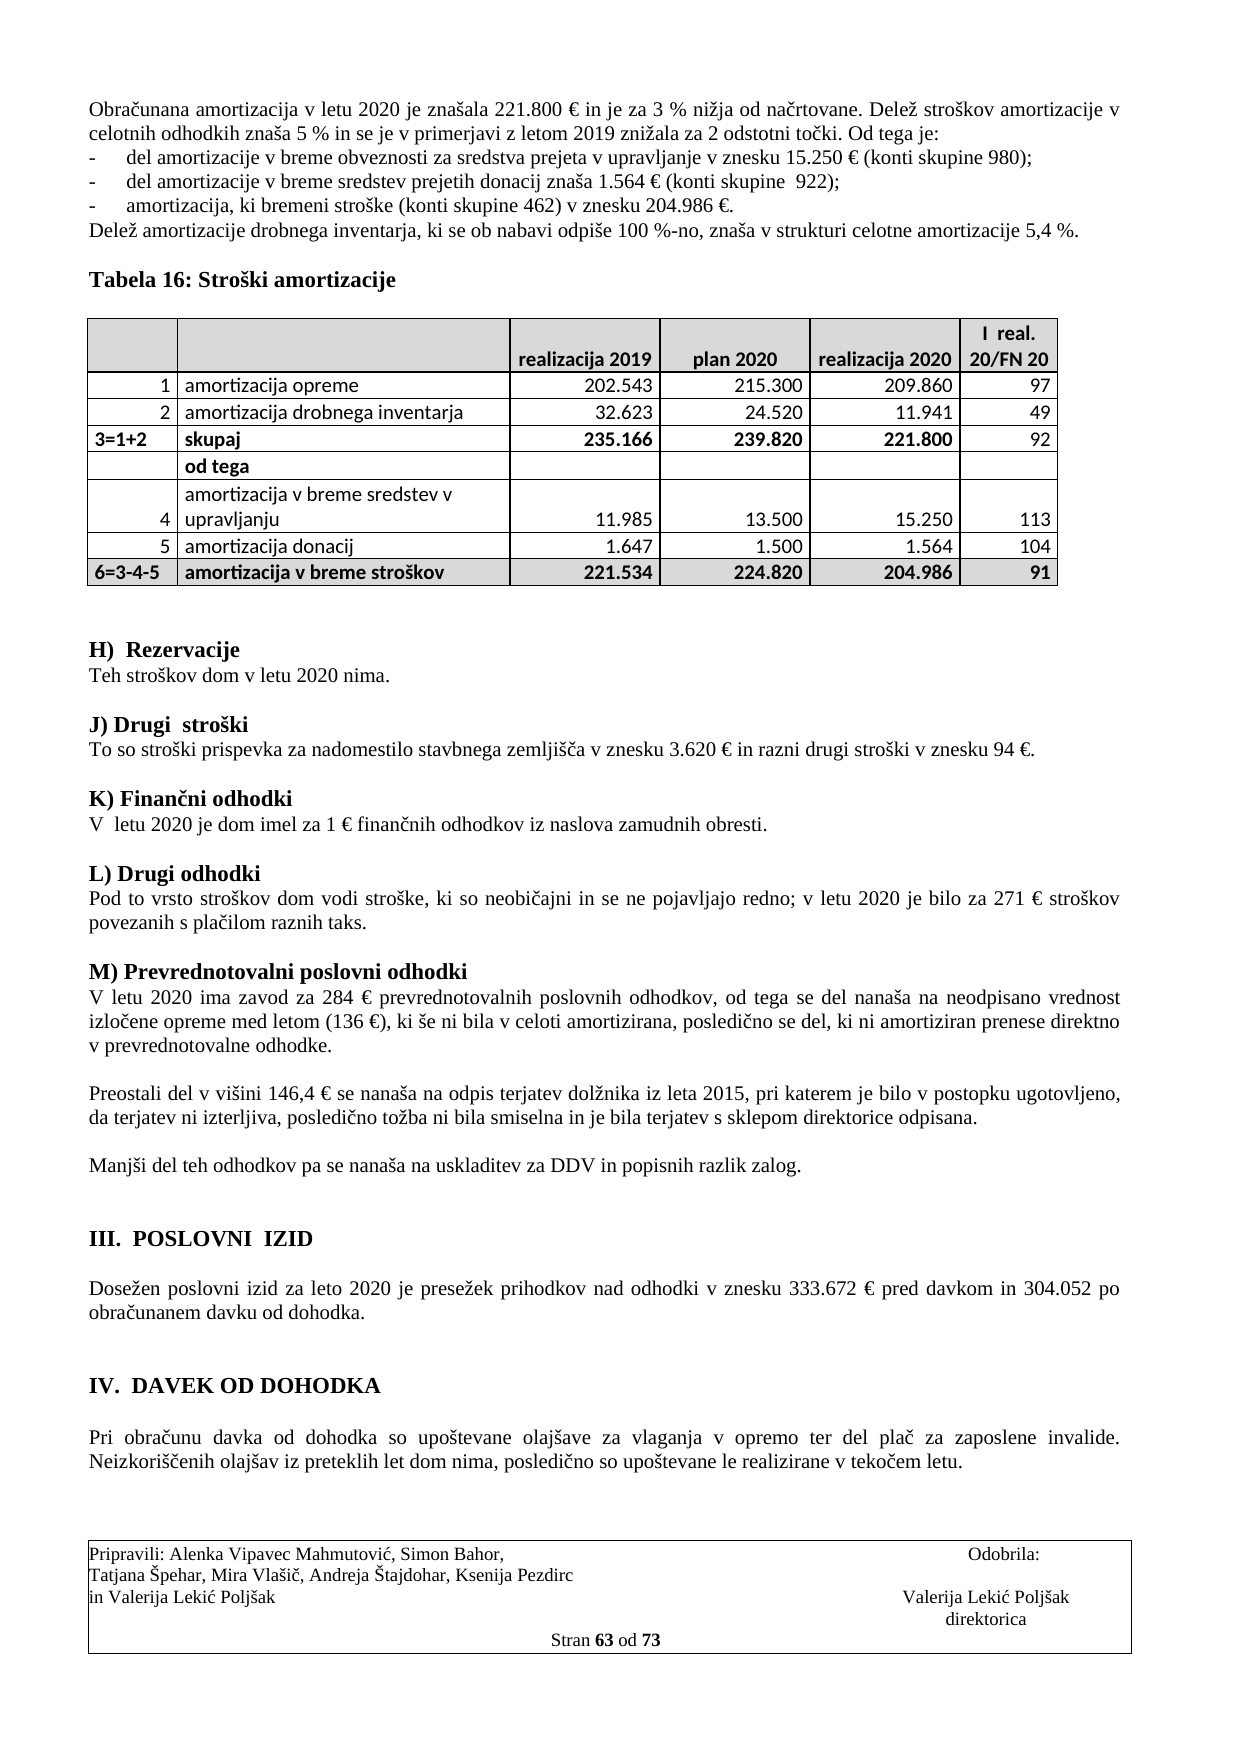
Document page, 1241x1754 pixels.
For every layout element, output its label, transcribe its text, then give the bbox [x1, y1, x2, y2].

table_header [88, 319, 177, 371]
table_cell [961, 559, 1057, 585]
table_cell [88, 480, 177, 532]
text Pod to vrsto stroškov dom vodi stroške, ki so neobičajni in se ne pojavljajo redno; v letu 2020 je bilo za 271 € stroškov povezanih s plačilom raznih taks. [89, 886, 1122, 934]
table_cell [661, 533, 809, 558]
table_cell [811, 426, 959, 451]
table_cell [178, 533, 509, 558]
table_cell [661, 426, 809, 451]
list del amortizacije v breme sredstev prejetih donacij znaša 1.564 € (konti skupine 922); [89, 169, 1122, 193]
text Delež amortizacije drobnega inventarja, ki se ob nabavi odpiše 100 %-no, znaša v strukturi celotne amortizacije 5,4 %. [89, 217, 1122, 242]
text V letu 2020 je dom imel za 1 € finančnih odhodkov iz naslova zamudnih obresti. [89, 812, 1122, 836]
list del amortizacije v breme obveznosti za sredstva prejeta v upravljanje v znesku 15.250 € (konti skupine 980); [89, 145, 1122, 169]
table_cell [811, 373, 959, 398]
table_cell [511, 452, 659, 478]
text K) Finančni odhodki [89, 785, 1122, 812]
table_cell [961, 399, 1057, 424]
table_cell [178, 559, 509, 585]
text Teh stroškov dom v letu 2020 nima. [89, 663, 1122, 687]
list amortizacija, ki bremeni stroške (konti skupine 462) v znesku 204.986 €. [89, 193, 1122, 217]
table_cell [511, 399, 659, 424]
text Obračunana amortizacija v letu 2020 je znašala 221.800 € in je za 3 % nižja od načrtovane. Delež stroškov amortizacije v celotnih odhodkih znaša 5 % in se je v primerjavi z letom 2019 znižala za 2 odstotni točki. Od tega je: [89, 97, 1122, 145]
text Pri obračunu davka od dohodka so upoštevane olajšave za vlaganja v opremo ter del plač za zaposlene invalide. Neizkoriščenih olajšav iz preteklih let dom nima, posledično so upoštevane le realizirane v tekočem letu. [89, 1424, 1122, 1473]
text J) Drugi stroški [89, 711, 1122, 737]
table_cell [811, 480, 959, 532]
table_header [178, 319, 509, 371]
text Tabela 16: Stroški amortizacije [89, 266, 1122, 292]
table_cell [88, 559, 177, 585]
text Preostali del v višini 146,4 € se nanaša na odpis terjatev dolžnika iz leta 2015, pri katerem je bilo v postopku ugotovljeno, da terjatev ni izterljiva, posledično tožba ni bila smiselna in je bila terjatev s sklepom direktorice odpisana. [89, 1081, 1122, 1129]
text Dosežen poslovni izid za leto 2020 je presežek prihodkov nad odhodki v znesku 333.672 € pred davkom in 304.052 po obračunanem davku od dohodka. [89, 1276, 1122, 1324]
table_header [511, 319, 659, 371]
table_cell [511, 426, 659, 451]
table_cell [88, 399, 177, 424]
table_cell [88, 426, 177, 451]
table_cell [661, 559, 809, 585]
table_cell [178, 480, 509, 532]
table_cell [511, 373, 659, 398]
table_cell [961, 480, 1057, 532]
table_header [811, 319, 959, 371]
text Manjši del teh odhodkov pa se nanaša na uskladitev za DDV in popisnih razlik zalog. [89, 1153, 1122, 1177]
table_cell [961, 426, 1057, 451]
text IV. DAVEK OD DOHODKA [89, 1372, 1122, 1398]
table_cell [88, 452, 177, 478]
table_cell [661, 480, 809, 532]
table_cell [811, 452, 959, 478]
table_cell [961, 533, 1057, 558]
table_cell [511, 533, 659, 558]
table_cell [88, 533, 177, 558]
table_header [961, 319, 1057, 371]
text L) Drugi odhodki [89, 860, 1122, 886]
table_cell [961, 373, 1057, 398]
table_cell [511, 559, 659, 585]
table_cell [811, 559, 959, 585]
text M) Prevrednotovalni poslovni odhodki [89, 958, 1122, 984]
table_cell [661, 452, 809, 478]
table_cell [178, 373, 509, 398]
text To so stroški prispevka za nadomestilo stavbnega zemljišča v znesku 3.620 € in razni drugi stroški v znesku 94 €. [89, 737, 1122, 761]
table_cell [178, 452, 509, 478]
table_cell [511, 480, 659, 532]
text III. POSLOVNI IZID [89, 1225, 1122, 1252]
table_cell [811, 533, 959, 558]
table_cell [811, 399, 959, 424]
text H) Rezervacije [89, 636, 1122, 663]
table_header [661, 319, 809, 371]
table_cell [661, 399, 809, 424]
text V letu 2020 ima zavod za 284 € prevrednotovalnih poslovnih odhodkov, od tega se del nanaša na neodpisano vrednost izločene opreme med letom (136 €), ki še ni bila v celoti amortizirana, posledično se del, ki ni amortiziran prenese direktno v prevrednotovalne odhodke. [89, 984, 1122, 1057]
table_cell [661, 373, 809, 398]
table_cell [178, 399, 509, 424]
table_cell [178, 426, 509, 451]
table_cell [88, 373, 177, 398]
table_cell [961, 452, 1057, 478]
